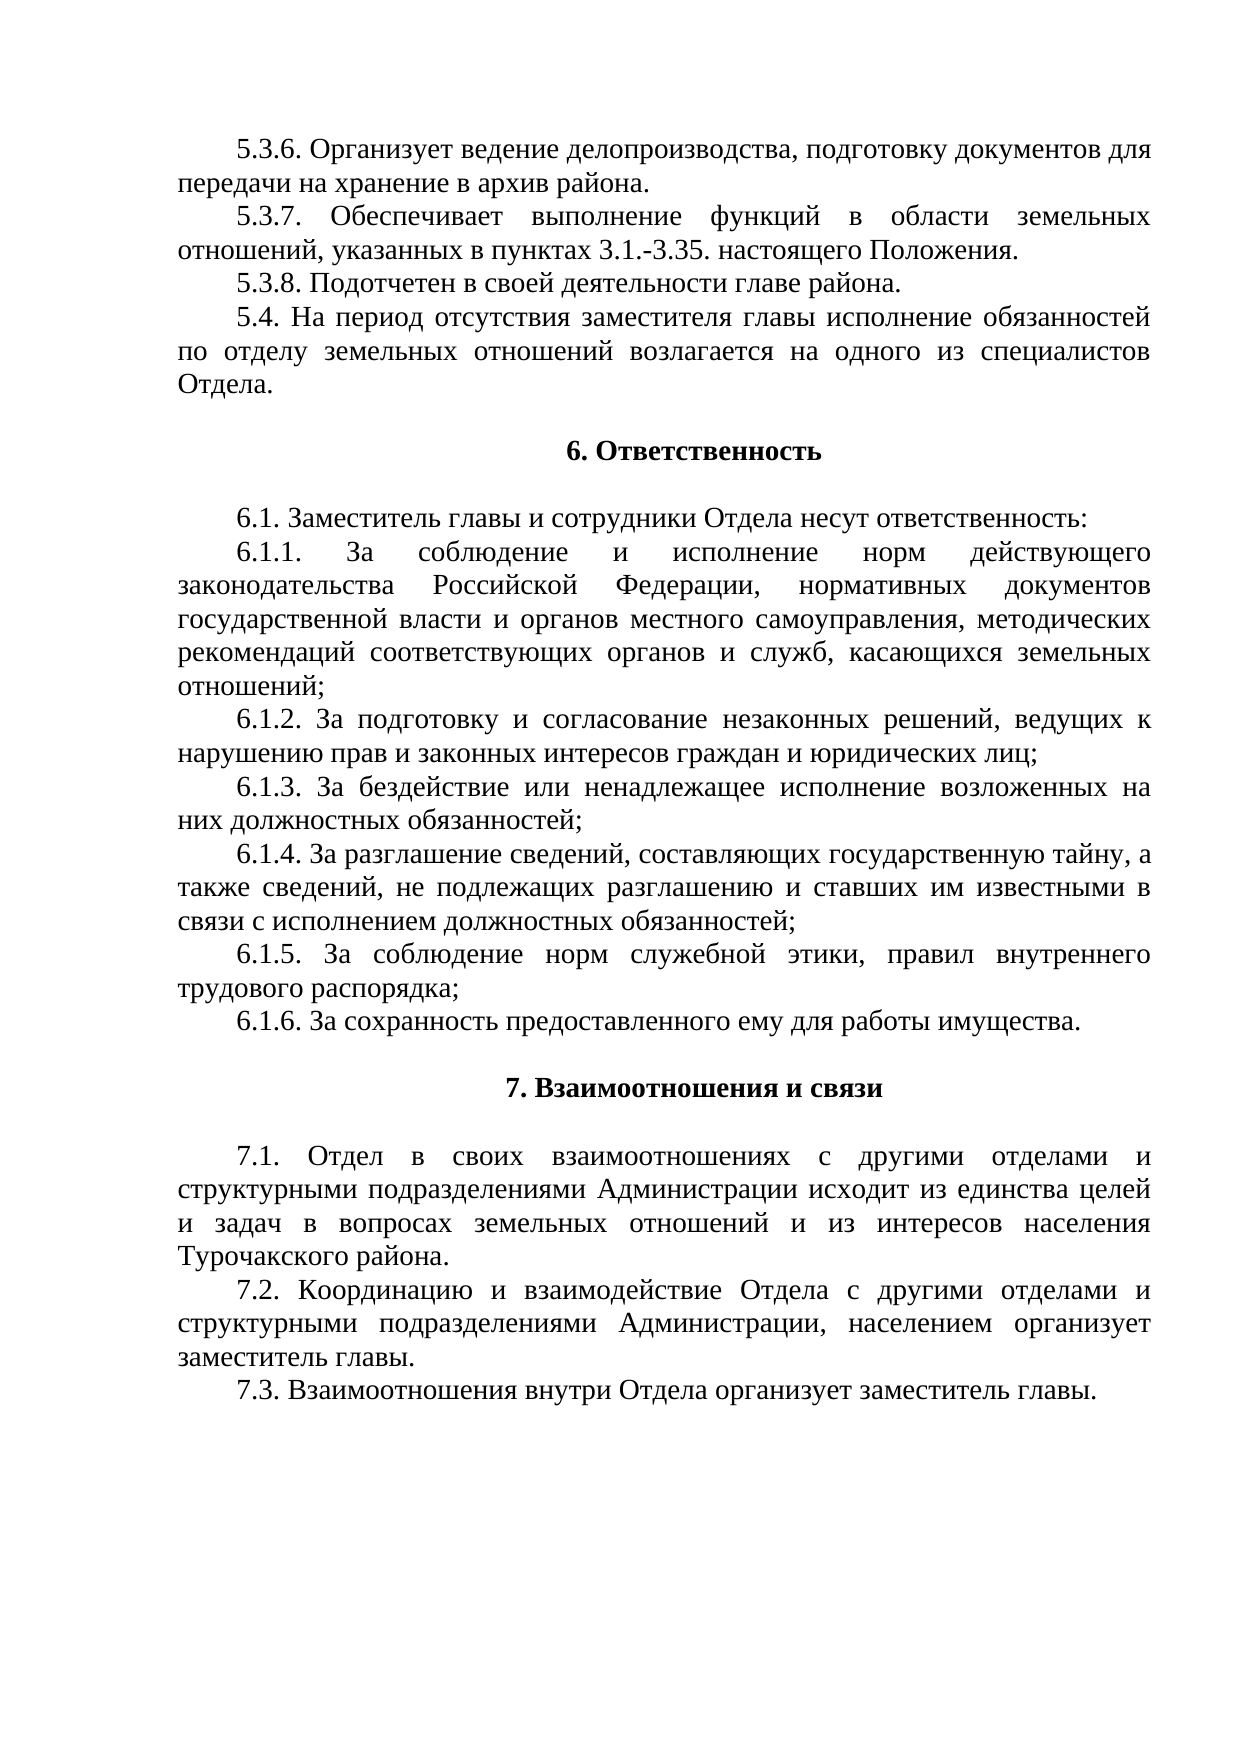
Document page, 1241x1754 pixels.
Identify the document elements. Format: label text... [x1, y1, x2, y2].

text 6.1.2. За подготовку и согласование незаконных решений, ведущих к нарушению прав и законных интересов граждан и юридических лиц; [177, 702, 1152, 769]
text 6.1.1. За соблюдение и исполнение норм действующего законодательства Российской Федерации, нормативных документов государственной власти и органов местного самоуправления, методических рекомендаций соответствующих органов и служб, касающихся земельных отношений; [177, 534, 1152, 702]
text 5.3.6. Организует ведение делопроизводства, подготовку документов для передачи на хранение в архив района. [177, 131, 1152, 198]
text 7.2. Координацию и взаимодействие Отдела с другими отделами и структурными подразделениями Администрации, населением организует заместитель главы. [177, 1272, 1152, 1372]
text 7.3. Взаимоотношения внутри Отдела организует заместитель главы. [177, 1372, 1152, 1406]
text 7.1. Отдел в своих взаимоотношениях с другими отделами и структурными подразделениями Администрации исходит из единства целей и задач в вопросах земельных отношений и из интересов населения Турочакского района. [177, 1138, 1152, 1272]
text 6.1. Заместитель главы и сотрудники Отдела несут ответственность: [177, 500, 1152, 534]
text 5.3.7. Обеспечивает выполнение функций в области земельных отношений, указанных в пунктах 3.1.-3.35. настоящего Положения. [177, 198, 1152, 266]
text 6.1.5. За соблюдение норм служебной этики, правил внутреннего трудового распорядка; [177, 936, 1152, 1003]
text 6.1.6. За сохранность предоставленного ему для работы имущества. [177, 1003, 1152, 1037]
text 5.4. На период отсутствия заместителя главы исполнение обязанностей по отделу земельных отношений возлагается на одного из специалистов Отдела. [177, 299, 1152, 400]
text 5.3.8. Подотчетен в своей деятельности главе района. [177, 266, 1152, 299]
text 6.1.3. За бездействие или ненадлежащее исполнение возложенных на них должностных обязанностей; [177, 769, 1152, 836]
text 6.1.4. За разглашение сведений, составляющих государственную тайну, а также сведений, не подлежащих разглашению и ставших им известными в связи с исполнением должностных обязанностей; [177, 836, 1152, 936]
text 6. Ответственность [177, 433, 1152, 467]
text 7. Взаимоотношения и связи [177, 1071, 1152, 1104]
